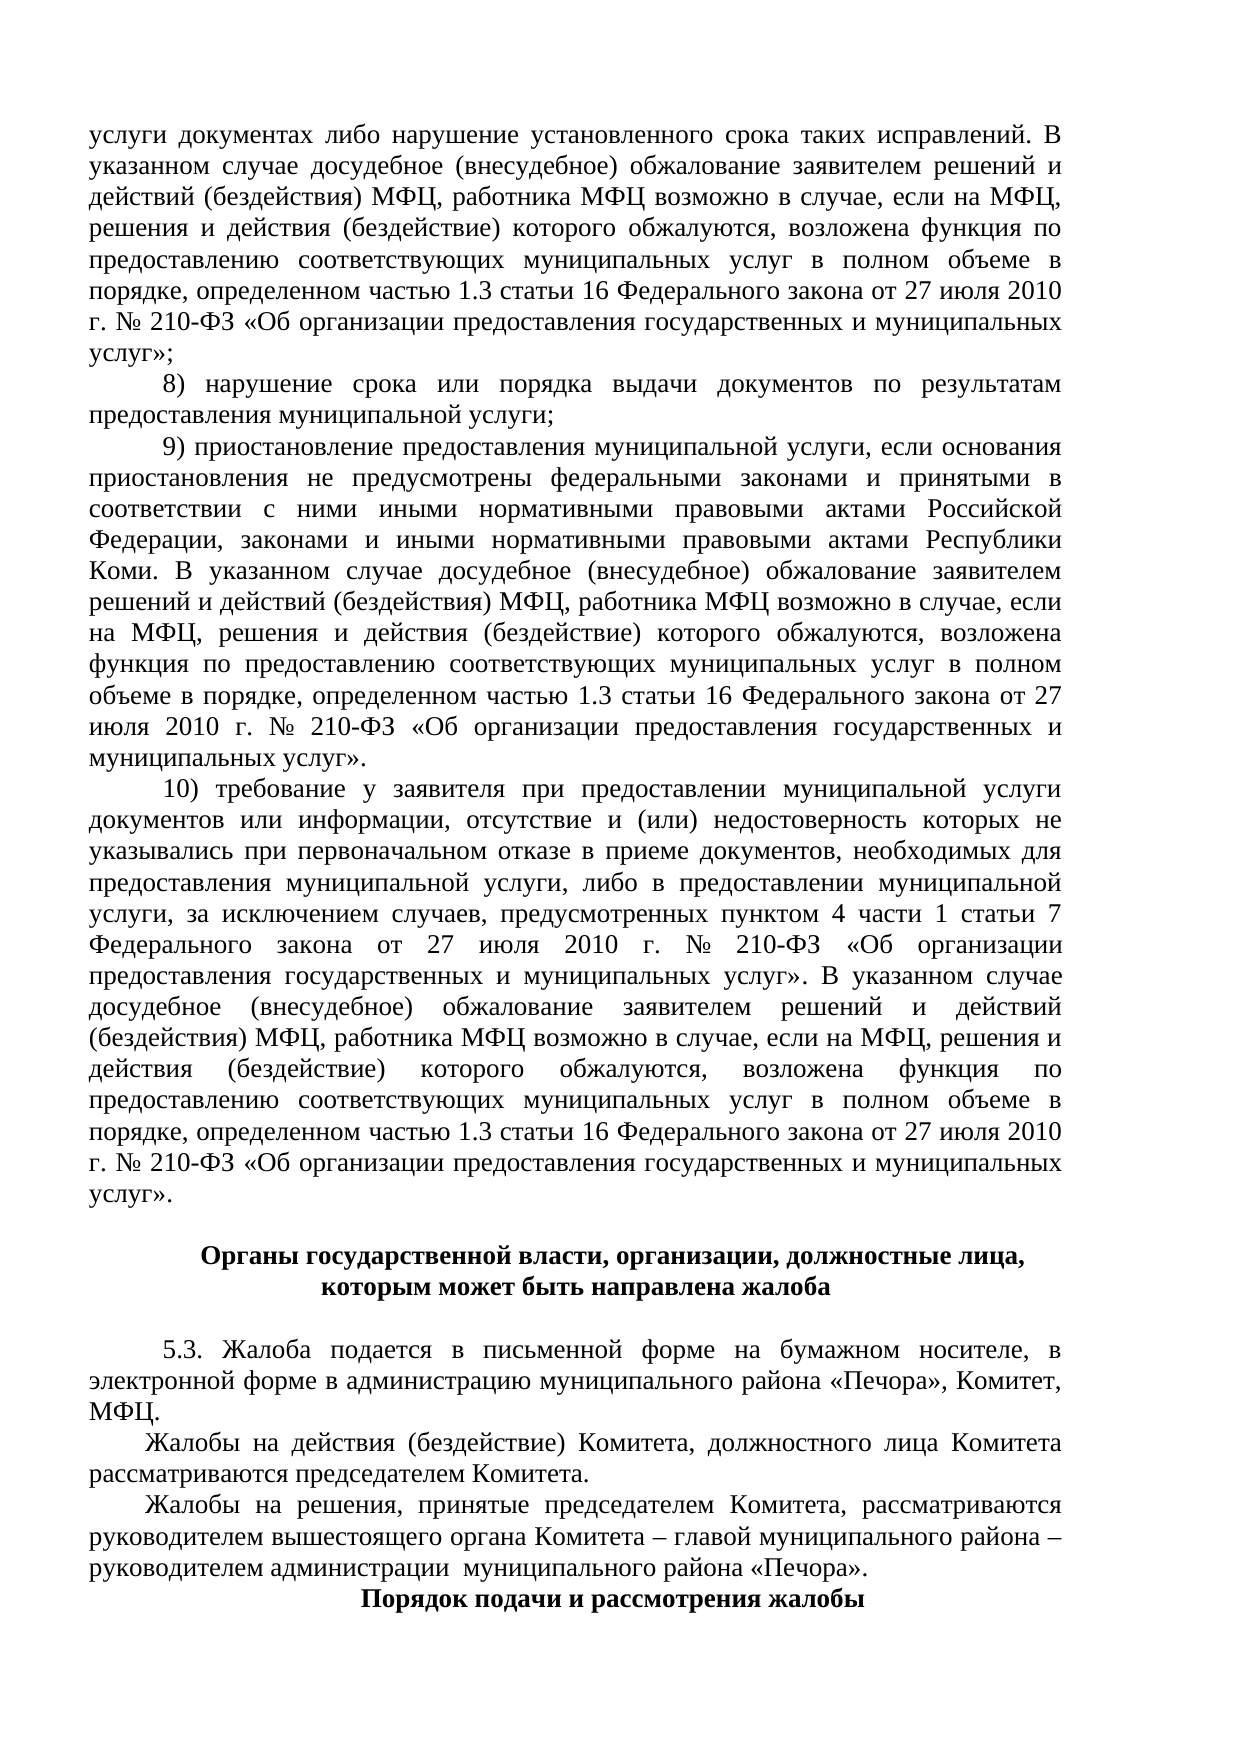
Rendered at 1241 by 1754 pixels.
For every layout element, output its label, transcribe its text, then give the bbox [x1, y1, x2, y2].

text 5.3. Жалоба подается в письменной форме на бумажном носителе, в электронной форме в администрацию муниципального района «Печора», Комитет, МФЦ. [89, 1333, 1063, 1426]
text Жалобы на решения, принятые председателем Комитета, рассматриваются руководителем вышестоящего органа Комитета – главой муниципального района – руководителем администрации муниципального района «Печора». [89, 1488, 1063, 1582]
text 9) приостановление предоставления муниципальной услуги, если основания приостановления не предусмотрены федеральными законами и принятыми в соответствии с ними иными нормативными правовыми актами Российской Федерации, законами и иными нормативными правовыми актами Республики Коми. В указанном случае досудебное (внесудебное) обжалование заявителем решений и действий (бездействия) МФЦ, работника МФЦ возможно в случае, если на МФЦ, решения и действия (бездействие) которого обжалуются, возложена функция по предоставлению соответствующих муниципальных услуг в полном объеме в порядке, определенном частью 1.3 статьи 16 Федерального закона от 27 июля 2010 г. № 210-ФЗ «Об организации предоставления государственных и муниципальных услуг». [89, 429, 1063, 772]
text Органы государственной власти, организации, должностные лица, которым может быть направлена жалоба [89, 1239, 1063, 1302]
text Жалобы на действия (бездействие) Комитета, должностного лица Комитета рассматриваются председателем Комитета. [89, 1426, 1063, 1488]
text 10) требование у заявителя при предоставлении муниципальной услуги документов или информации, отсутствие и (или) недостоверность которых не указывались при первоначальном отказе в приеме документов, необходимых для предоставления муниципальной услуги, либо в предоставлении муниципальной услуги, за исключением случаев, предусмотренных пунктом 4 части 1 статьи 7 Федерального закона от 27 июля 2010 г. № 210-ФЗ «Об организации предоставления государственных и муниципальных услуг». В указанном случае досудебное (внесудебное) обжалование заявителем решений и действий (бездействия) МФЦ, работника МФЦ возможно в случае, если на МФЦ, решения и действия (бездействие) которого обжалуются, возложена функция по предоставлению соответствующих муниципальных услуг в полном объеме в порядке, определенном частью 1.3 статьи 16 Федерального закона от 27 июля 2010 г. № 210-ФЗ «Об организации предоставления государственных и муниципальных услуг». [89, 772, 1063, 1208]
text Порядок подачи и рассмотрения жалобы [89, 1582, 1063, 1613]
text 8) нарушение срока или порядка выдачи документов по результатам предоставления муниципальной услуги; [89, 367, 1063, 429]
